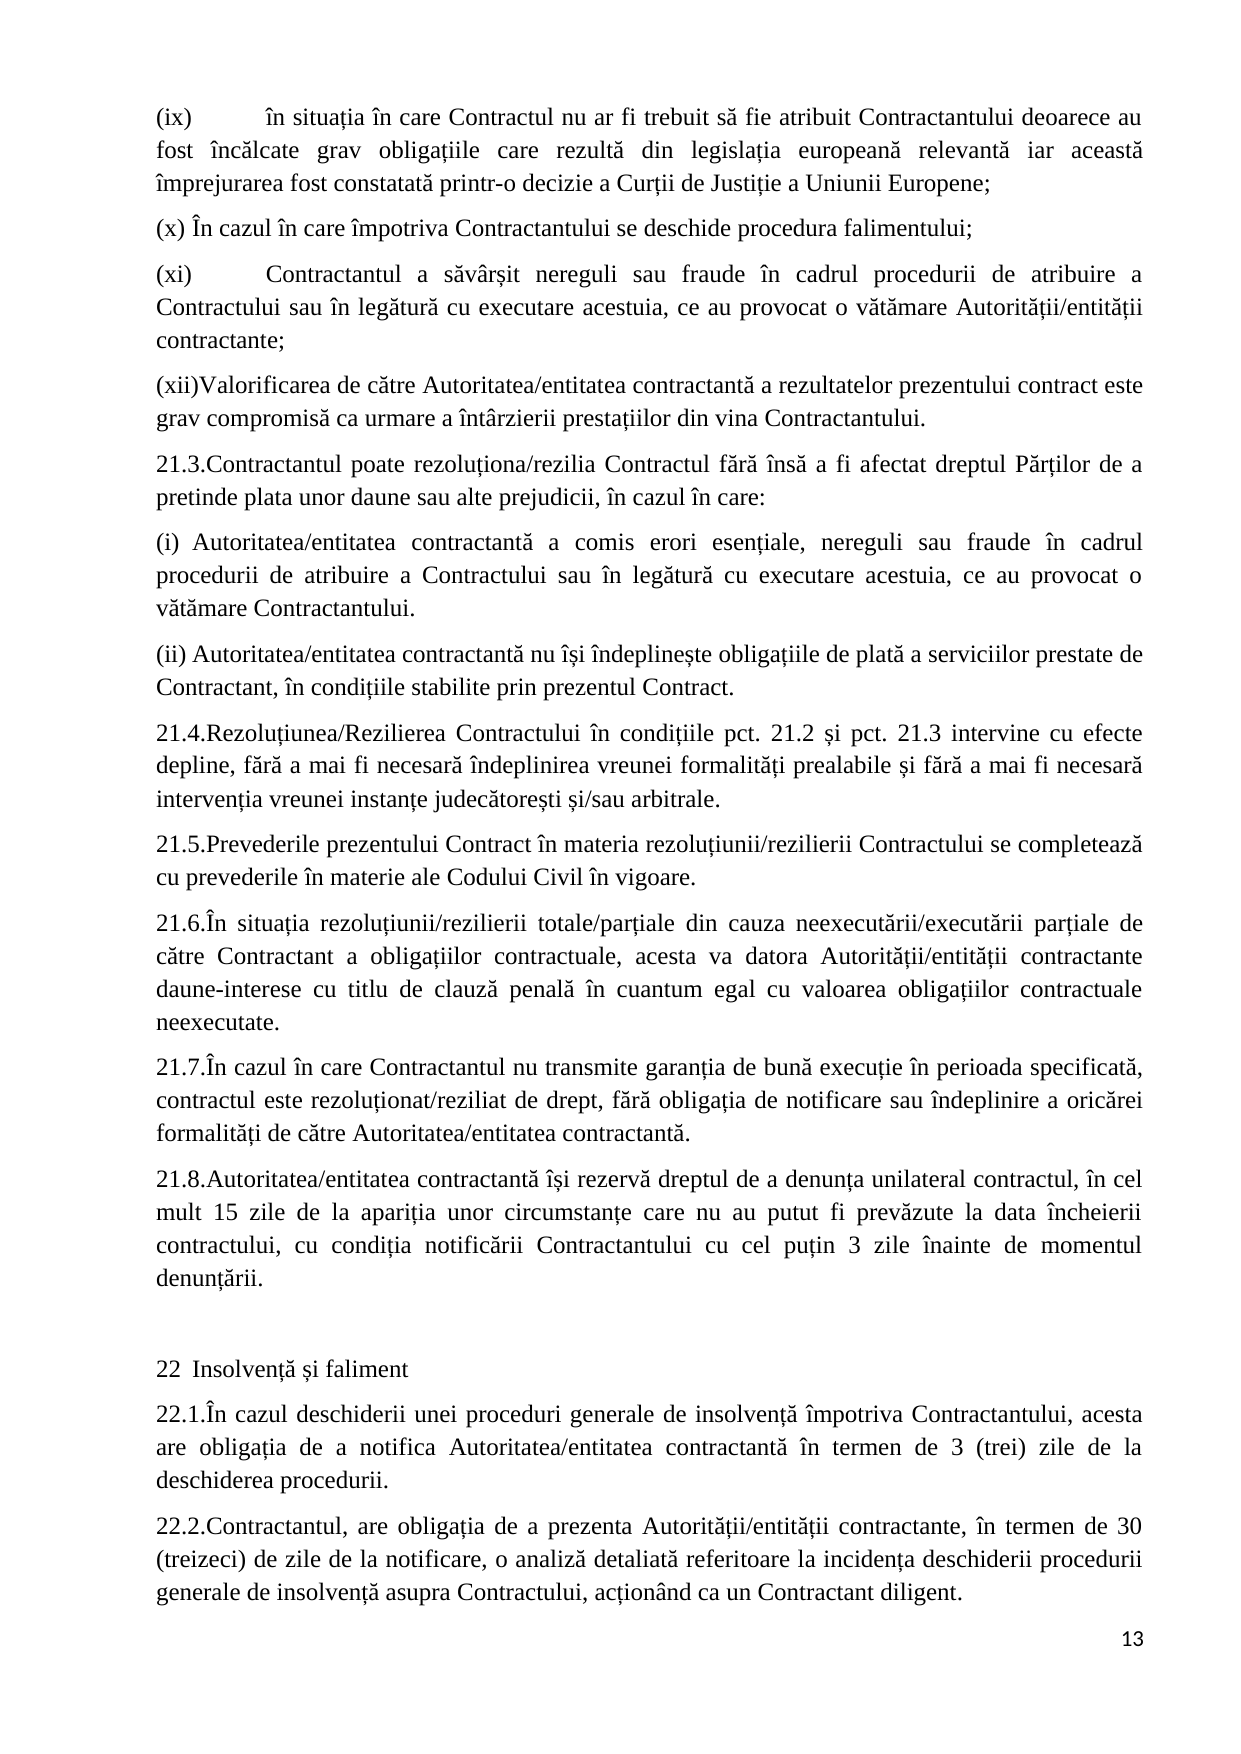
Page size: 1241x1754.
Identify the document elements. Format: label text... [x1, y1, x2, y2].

text 21.5.Prevederile prezentului Contract în materia rezoluțiunii/rezilierii Contractului se completează cu prevederile în materie ale Codului Civil în vigoare. [156, 829, 1144, 891]
text (x) În cazul în care împotriva Contractantului se deschide procedura falimentului; [156, 213, 1144, 242]
text (xi) Contractantul a săvârșit nereguli sau fraude în cadrul procedurii de atribuire a Contractului sau în legătură cu executare acestuia, ce au provocat o vătămare Autorității/entității contractante; [156, 259, 1144, 354]
text 22.1.În cazul deschiderii unei proceduri generale de insolvență împotriva Contractantului, acesta are obligația de a notifica Autoritatea/entitatea contractantă în termen de 3 (trei) zile de la deschiderea procedurii. [156, 1399, 1144, 1494]
text (ix) în situația în care Contractul nu ar fi trebuit să fie atribuit Contractantului deoarece au fost încălcate grav obligațiile care rezultă din legislația europeană relevantă iar această împrejurarea fost constatată printr-o decizie a Curții de Justiție a Uniunii Europene; [156, 102, 1144, 197]
text (ii) Autoritatea/entitatea contractantă nu își îndeplinește obligațiile de plată a serviciilor prestate de Contractant, în condițiile stabilite prin prezentul Contract. [156, 639, 1144, 701]
text 21.6.În situația rezoluțiunii/rezilierii totale/parțiale din cauza neexecutării/executării parțiale de către Contractant a obligațiilor contractuale, acesta va datora Autorității/entității contractante daune-interese cu titlu de clauză penală în cuantum egal cu valoarea obligațiilor contractuale neexecutate. [156, 908, 1144, 1036]
text 21.7.În cazul în care Contractantul nu transmite garanția de bună execuție în perioada specificată, contractul este rezoluționat/reziliat de drept, fără obligația de notificare sau îndeplinire a oricărei formalități de către Autoritatea/entitatea contractantă. [156, 1052, 1144, 1147]
text (i) Autoritatea/entitatea contractantă a comis erori esențiale, nereguli sau fraude în cadrul procedurii de atribuire a Contractului sau în legătură cu executare acestuia, ce au provocat o vătămare Contractantului. [156, 527, 1144, 622]
text 21.8.Autoritatea/entitatea contractantă își rezervă dreptul de a denunța unilateral contractul, în cel mult 15 zile de la apariția unor circumstanțe care nu au putut fi prevăzute la data încheierii contractului, cu condiția notificării Contractantului cu cel puțin 3 zile înainte de momentul denunțării. [156, 1164, 1144, 1292]
text 22 Insolvență și faliment [156, 1354, 1144, 1383]
text (xii)Valorificarea de către Autoritatea/entitatea contractantă a rezultatelor prezentului contract este grav compromisă ca urmare a întârzierii prestațiilor din vina Contractantului. [156, 370, 1144, 432]
text 21.3.Contractantul poate rezoluționa/rezilia Contractul fără însă a fi afectat dreptul Părților de a pretinde plata unor daune sau alte prejudicii, în cazul în care: [156, 449, 1144, 511]
text 22.2.Contractantul, are obligația de a prezenta Autorității/entității contractante, în termen de 30 (treizeci) de zile de la notificare, o analiză detaliată referitoare la incidența deschiderii procedurii generale de insolvență asupra Contractului, acționând ca un Contractant diligent. [156, 1511, 1144, 1606]
text 21.4.Rezoluțiunea/Rezilierea Contractului în condițiile pct. 21.2 și pct. 21.3 intervine cu efecte depline, fără a mai fi necesară îndeplinirea vreunei formalități prealabile și fără a mai fi necesară intervenția vreunei instanțe judecătorești și/sau arbitrale. [156, 718, 1144, 812]
